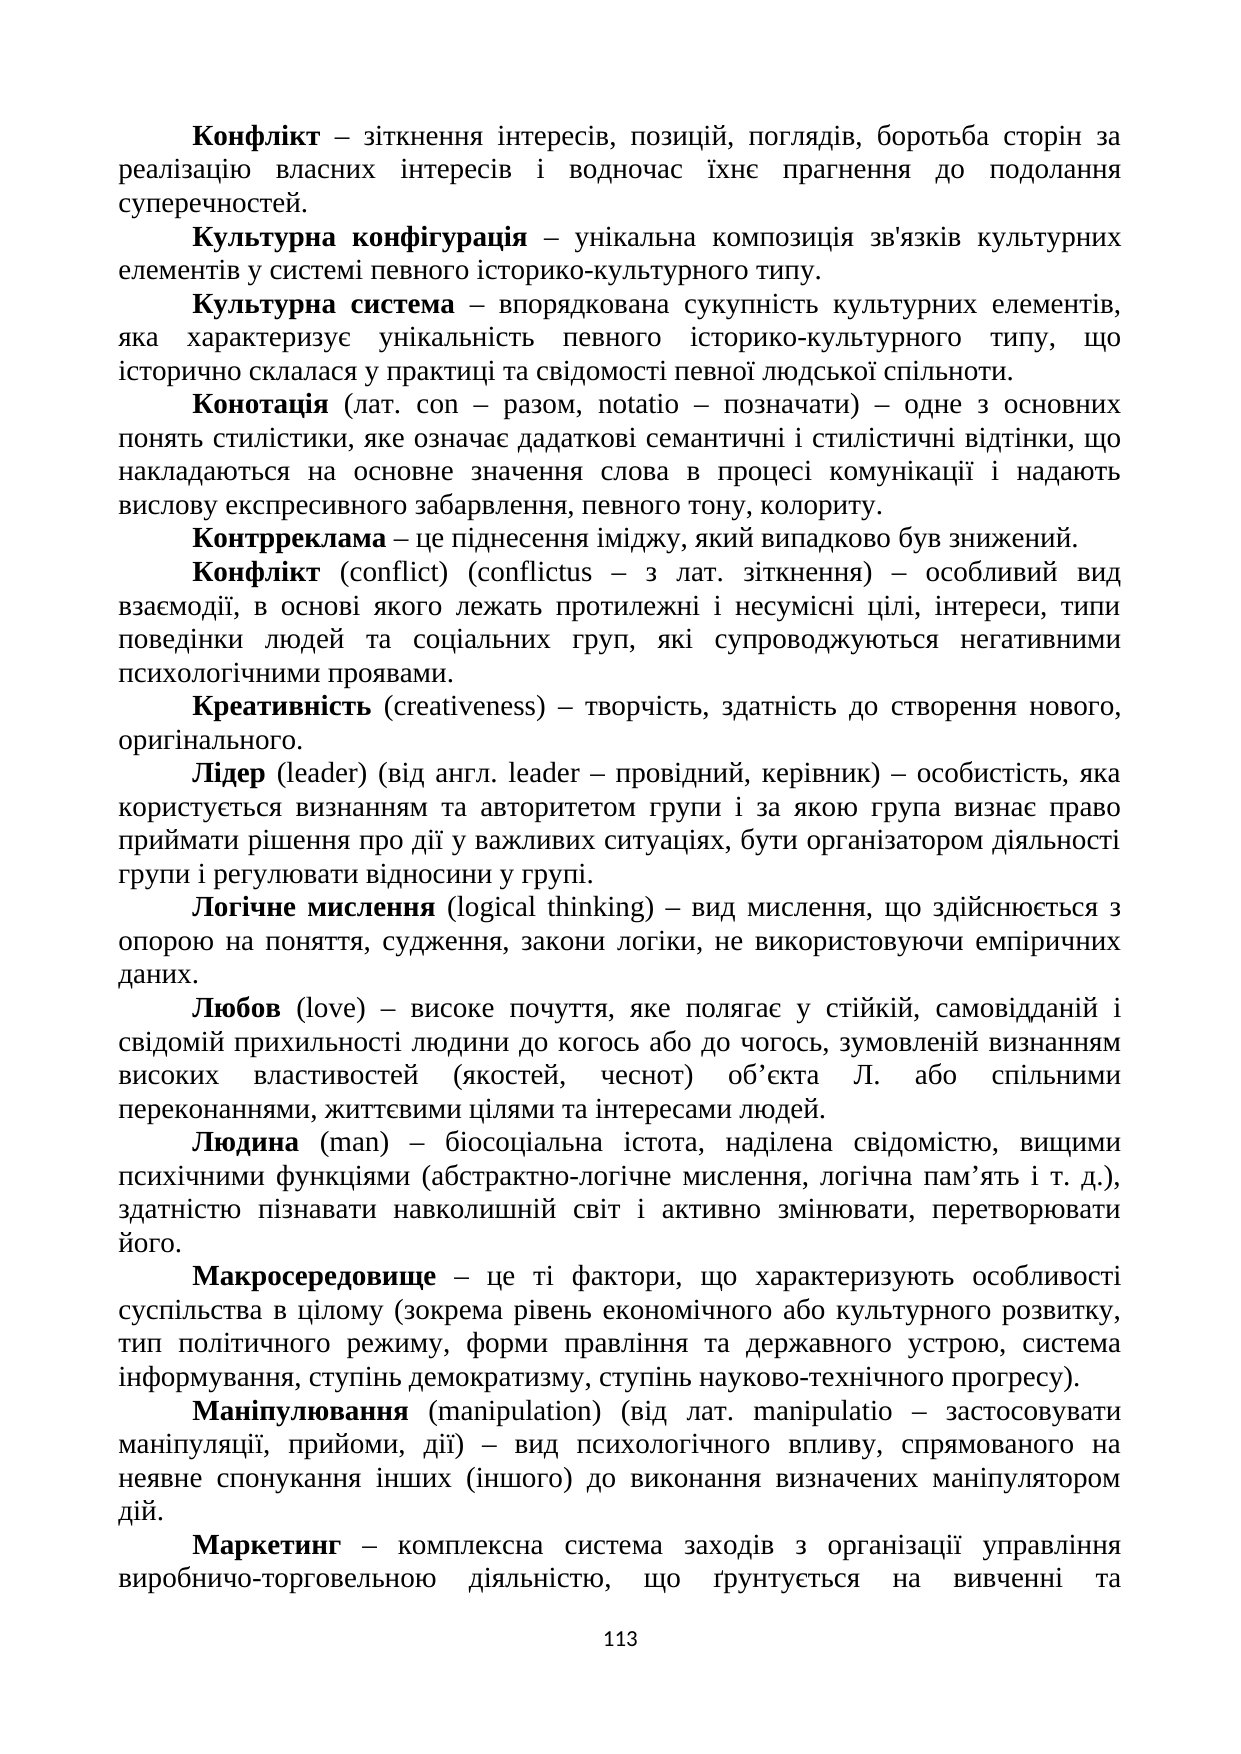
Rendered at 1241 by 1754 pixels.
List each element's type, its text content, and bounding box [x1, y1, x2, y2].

text Контрреклама – це піднесення іміджу, який випадково був знижений. [118, 521, 1122, 554]
text Маніпулювання (manipulation) (від лат. manipulatio – застосовувати маніпуляції, прийоми, дії) – вид психологічного впливу, спрямованого на неявне спонукання інших (іншого) до виконання визначених маніпулятором дій. [118, 1393, 1122, 1527]
text Культурна конфігурація – унікальна композиція зв'язків культурних елементів у системі певного історико-культурного типу. [118, 219, 1122, 286]
text Лідер (leader) (від англ. leader – провідний, керівник) – особистість, яка користується визнанням та авторитетом групи і за якою група визнає право приймати рішення про дії у важливих ситуаціях, бути організатором діяльності групи і регулювати відносини у групі. [118, 755, 1122, 889]
text Конфлікт – зіткнення інтересів, позицій, поглядів, боротьба сторін за реалізацію власних інтересів і водночас їхнє прагнення до подолання суперечностей. [118, 118, 1122, 219]
text Логічне мислення (logical thinking) – вид мислення, що здійснюється з опорою на поняття, судження, закони логіки, не використовуючи емпіричних даних. [118, 889, 1122, 990]
text Макросередовище – це ті фактори, що характеризують особливості суспільства в цілому (зокрема рівень економічного або культурного розвитку, тип політичного режиму, форми правління та державного устрою, система інформування, ступінь демократизму, ступінь науково-технічного прогресу). [118, 1258, 1122, 1393]
text Любов (love) – високе почуття, яке полягає у стійкій, самовідданій і свідомій прихильності людини до когось або до чогось, зумовленій визнанням високих властивостей (якостей, чеснот) об’єкта Л. або спільними переконаннями, життєвими цілями та інтересами людей. [118, 990, 1122, 1124]
text Конотація (лат. сon – разом, notatio – позначати) – одне з основних понять стилістики, яке означає дадаткові семантичні і стилістичні відтінки, що накладаються на основне значення слова в процесі комунікації і надають вислову експресивного забарвлення, певного тону, колориту. [118, 386, 1122, 521]
text Людина (man) – біосоціальна істота, наділена свідомістю, вищими психічними функціями (абстрактно-логічне мислення, логічна пам’ять і т. д.), здатністю пізнавати навколишній світ і активно змінювати, перетворювати його. [118, 1124, 1122, 1258]
text Конфлікт (conflict) (conflictus – з лат. зіткнення) – особливий вид взаємодії, в основі якого лежать протилежні і несумісні цілі, інтереси, типи поведінки людей та соціальних груп, які супроводжуються негативними психологічними проявами. [118, 554, 1122, 688]
text Креативність (creativeness) – творчість, здатність до створення нового, оригінального. [118, 688, 1122, 755]
text Культурна система – впорядкована сукупність культурних елементів, яка характеризує унікальність певного історико-культурного типу, що історично склалася у практиці та свідомості певної людської спільноти. [118, 286, 1122, 386]
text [118, 1527, 1122, 1594]
